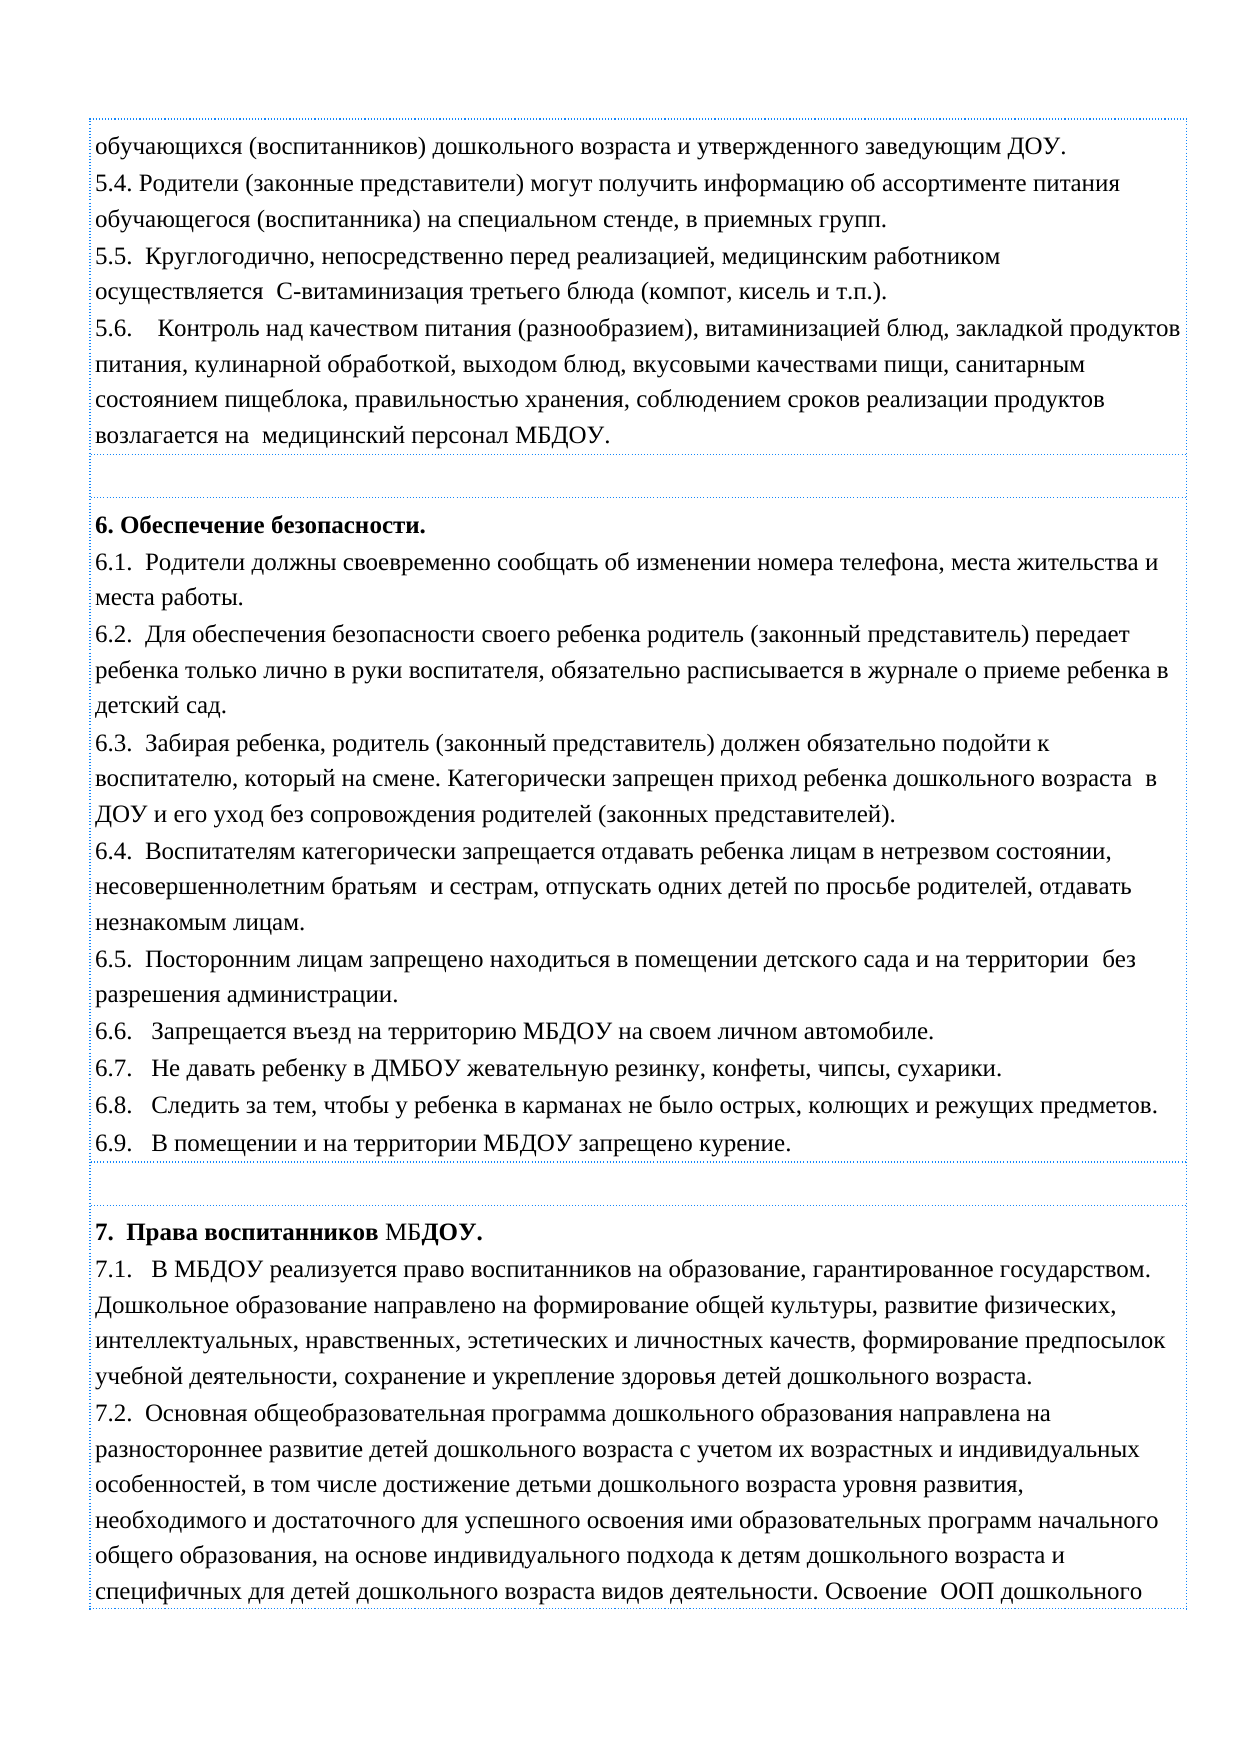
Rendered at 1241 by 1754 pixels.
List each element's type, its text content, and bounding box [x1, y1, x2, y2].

table_cell 6. Обеспечение безопасности. 6.1. Родители должны своевременно сообщать об изменении номера телефона, места жительства и места работы. 6.2. Для обеспечения безопасности своего ребенка родитель (законный представитель) передает ребенка только лично в руки воспитателя, обязательно расписывается в журнале о приеме ребенка в детский сад. 6.3. Забирая ребенка, родитель (законный представитель) должен обязательно подойти к воспитателю, который на смене. Категорически запрещен приход ребенка дошкольного возраста в ДОУ и его уход без сопровождения родителей (законных представителей). 6.4. Воспитателям категорически запрещается отдавать ребенка лицам в нетрезвом состоянии, несовершеннолетним братьям и сестрам, отпускать одних детей по просьбе родителей, отдавать незнакомым лицам. 6.5. Посторонним лицам запрещено находиться в помещении детского сада и на территории без разрешения администрации. 6.6. Запрещается въезд на территорию МБДОУ на своем личном автомобиле. 6.7. Не давать ребенку в ДМБОУ жевательную резинку, конфеты, чипсы, сухарики. 6.8. Следить за тем, чтобы у ребенка в карманах не было острых, колющих и режущих предметов. 6.9. В помещении и на территории МБДОУ запрещено курение. [90, 497, 1186, 1161]
table_cell [90, 1161, 1186, 1204]
table_cell [90, 454, 1186, 497]
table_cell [90, 1205, 1186, 1608]
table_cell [90, 118, 1186, 453]
